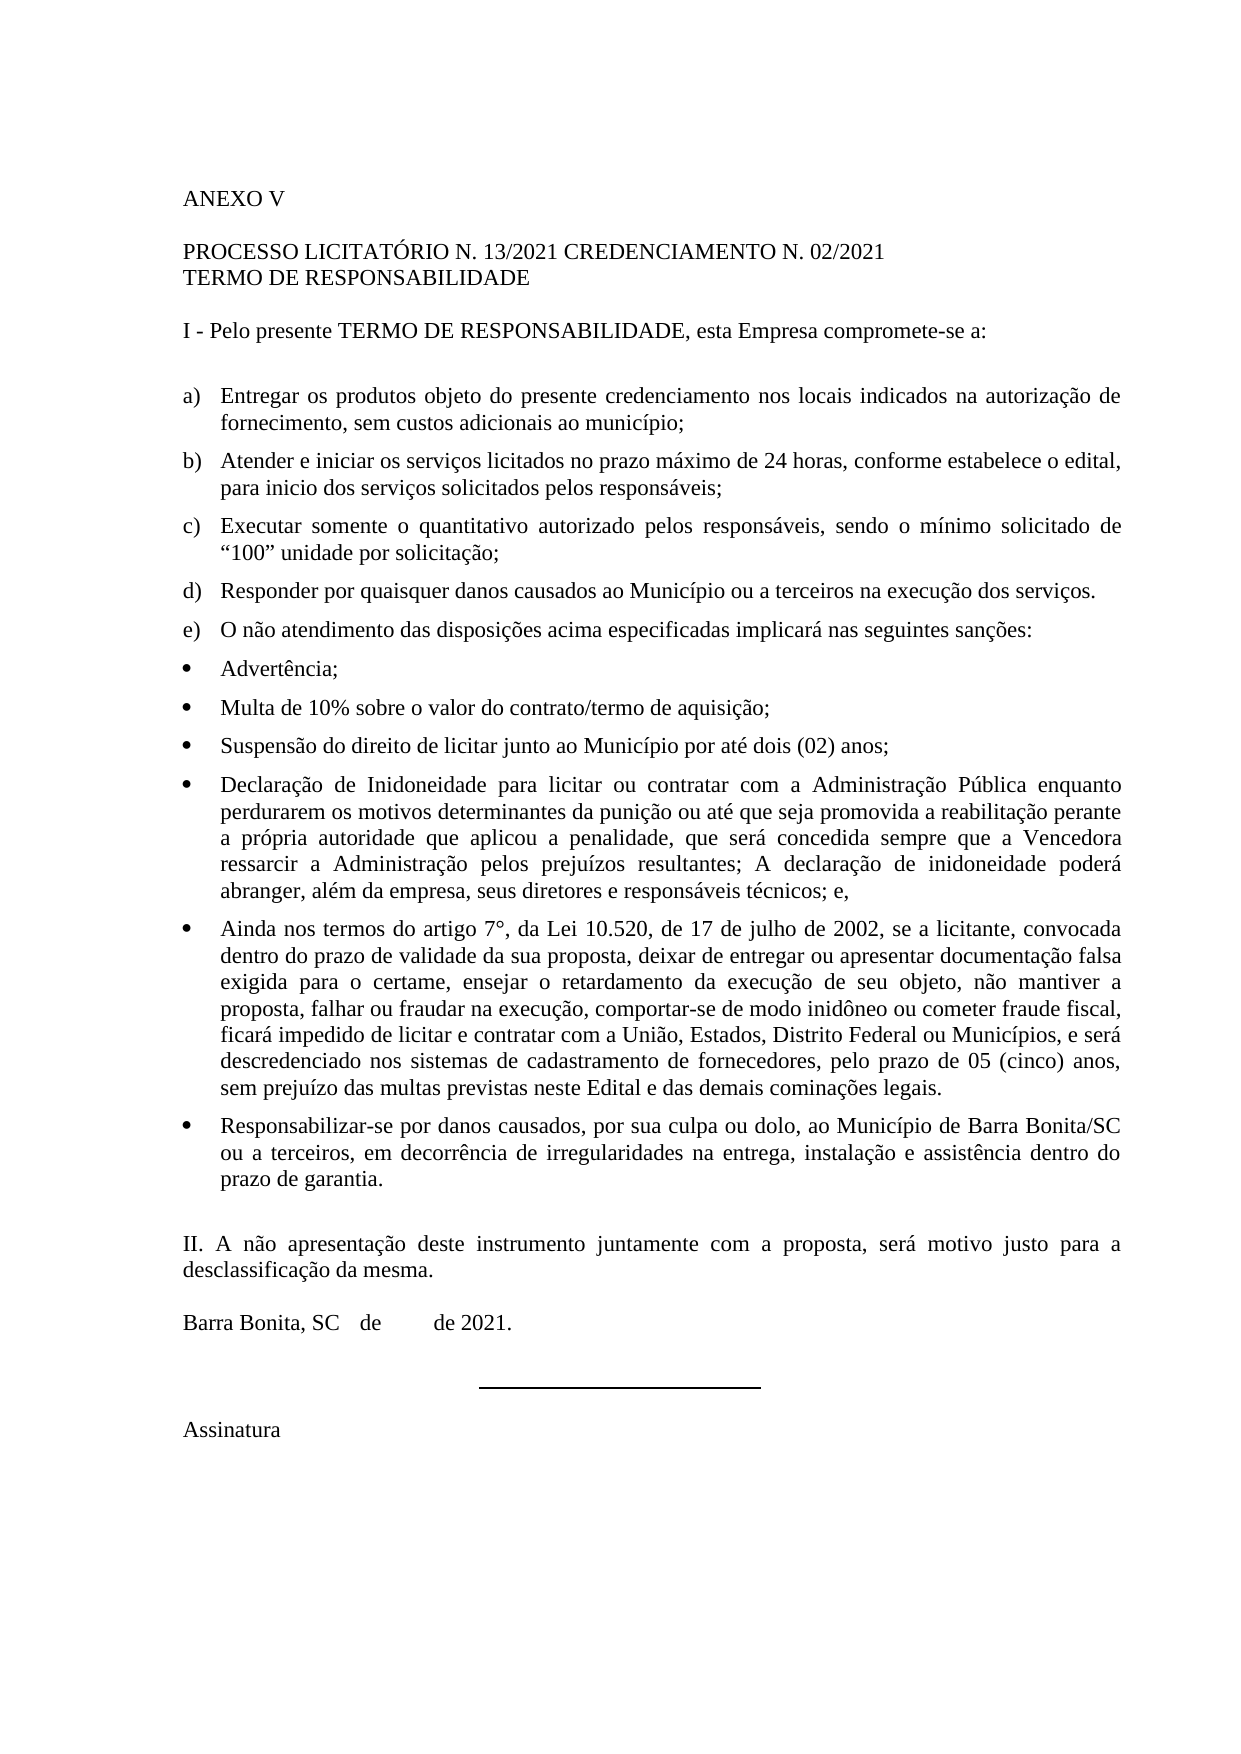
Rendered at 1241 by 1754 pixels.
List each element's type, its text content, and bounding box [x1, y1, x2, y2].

text PROCESSO LICITATÓRIO N. 13/2021 CREDENCIAMENTO N. 02/2021 [183, 238, 1123, 264]
list Ainda nos termos do artigo 7°, da Lei 10.520, de 17 de julho de 2002, se a licitante, convocada dentro do prazo de validade da sua proposta, deixar de entregar ou apresentar documentação falsa exigida para o certame, ensejar o retardamento da execução de seu objeto, não mantiver a proposta, falhar ou fraudar na execução, comportar-se de modo inidôneo ou cometer fraude fiscal, ficará impedido de licitar e contratar com a União, Estados, Distrito Federal ou Municípios, e será descredenciado nos sistemas de cadastramento de fornecedores, pelo prazo de 05 (cinco) anos, sem prejuízo das multas previstas neste Edital e das demais cominações legais. [183, 916, 1123, 1100]
text I - Pelo presente TERMO DE RESPONSABILIDADE, esta Empresa compromete-se a: [183, 317, 1123, 343]
list Responsabilizar-se por danos causados, por sua culpa ou dolo, ao Município de Barra Bonita/SC ou a terceiros, em decorrência de irregularidades na entrega, instalação e assistência dentro do prazo de garantia. [183, 1112, 1123, 1191]
list Responder por quaisquer danos causados ao Município ou a terceiros na execução dos serviços. [183, 578, 1123, 604]
text Assinatura [183, 1416, 1123, 1442]
text II. A não apresentação deste instrumento juntamente com a proposta, será motivo justo para a desclassificação da mesma. [183, 1230, 1123, 1283]
list Entregar os produtos objeto do presente credenciamento nos locais indicados na autorização de fornecimento, sem custos adicionais ao município; [183, 382, 1123, 435]
list Multa de 10% sobre o valor do contrato/termo de aquisição; [183, 694, 1123, 720]
list O não atendimento das disposições acima especificadas implicará nas seguintes sanções: [183, 616, 1123, 643]
list Suspensão do direito de licitar junto ao Município por até dois (02) anos; [183, 733, 1123, 759]
list Atender e iniciar os serviços licitados no prazo máximo de 24 horas, conforme estabelece o edital, para inicio dos serviços solicitados pelos responsáveis; [183, 447, 1123, 500]
text ANEXO V [183, 185, 1123, 212]
list Advertência; [183, 655, 1123, 681]
list Declaração de Inidoneidade para licitar ou contratar com a Administração Pública enquanto perdurarem os motivos determinantes da punição ou até que seja promovida a reabilitação perante a própria autoridade que aplicou a penalidade, que será concedida sempre que a Vencedora ressarcir a Administração pelos prejuízos resultantes; A declaração de inidoneidade poderá abranger, além da empresa, seus diretores e responsáveis técnicos; e, [183, 771, 1123, 903]
text Barra Bonita, SC de de 2021. [183, 1309, 1123, 1336]
text TERMO DE RESPONSABILIDADE [183, 264, 1123, 291]
list Executar somente o quantitativo autorizado pelos responsáveis, sendo o mínimo solicitado de “100” unidade por solicitação; [183, 512, 1123, 565]
